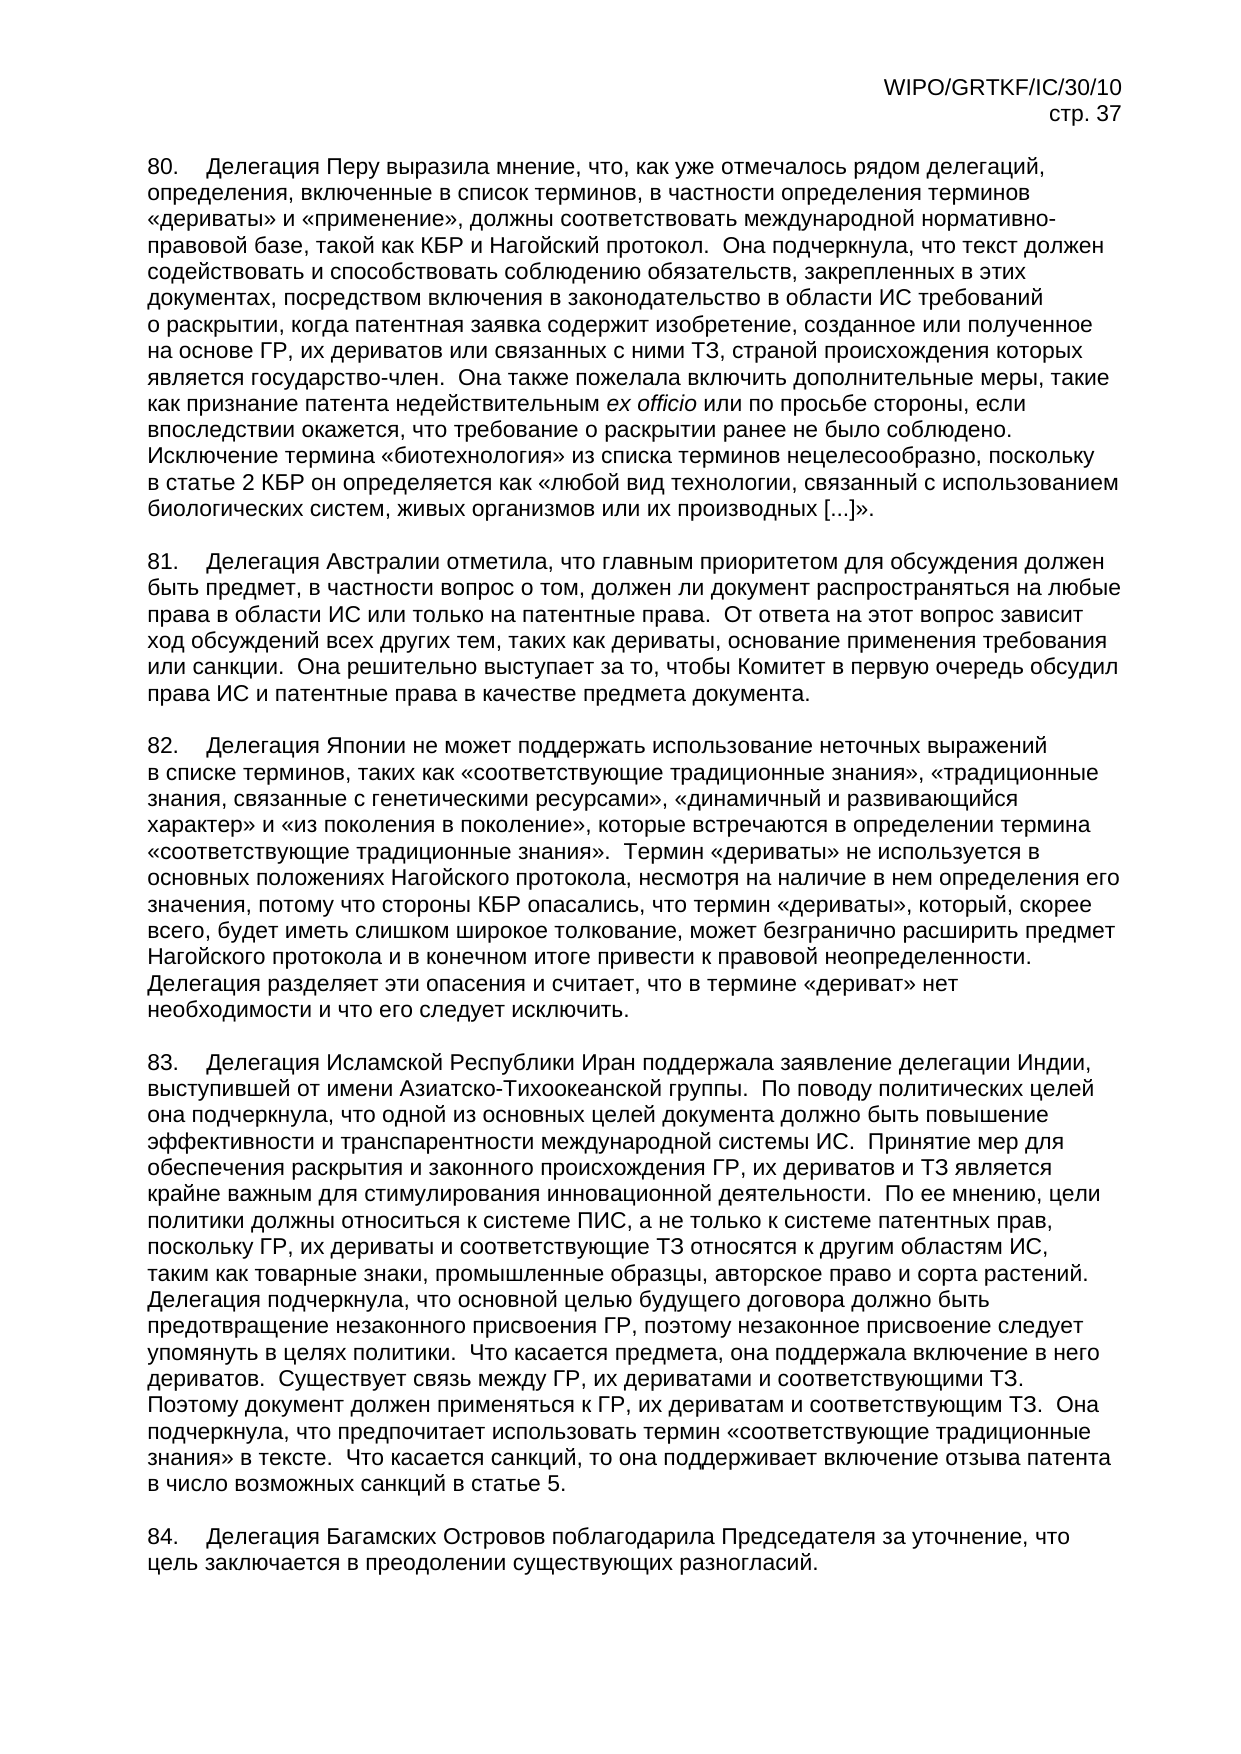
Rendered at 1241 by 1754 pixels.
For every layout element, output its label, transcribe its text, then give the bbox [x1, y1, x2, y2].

list Делегация Австралии отметила, что главным приоритетом для обсуждения должен быть предмет, в частности вопрос о том, должен ли документ распространяться на любые права в области ИС или только на патентные права. От ответа на этот вопрос зависит ход обсуждений всех других тем, таких как дериваты, основание применения требования или санкции. Она решительно выступает за то, чтобы Комитет в первую очередь обсудил права ИС и патентные права в качестве предмета документа. [147, 548, 1122, 706]
list Делегация Перу выразила мнение, что, как уже отмечалось рядом делегаций, определения, включенные в список терминов, в частности определения терминов «дериваты» и «применение», должны соответствовать международной нормативно-правовой базе, такой как КБР и Нагойский протокол. Она подчеркнула, что текст должен содействовать и способствовать соблюдению обязательств, закрепленных в этих документах, посредством включения в законодательство в области ИС требований о раскрытии, когда патентная заявка содержит изобретение, созданное или полученное на основе ГР, их дериватов или связанных с ними ТЗ, страной происхождения которых является государство-член. Она также пожелала включить дополнительные меры, такие как признание патента недействительным ex officio или по просьбе стороны, если впоследствии окажется, что требование о раскрытии ранее не было соблюдено. Исключение термина «биотехнология» из списка терминов нецелесообразно, поскольку в статье 2 КБР он определяется как «любой вид технологии, связанный с использованием биологических систем, живых организмов или их производных [...]». [147, 153, 1122, 522]
list Делегация Багамских Островов поблагодарила Председателя за уточнение, что цель заключается в преодолении существующих разногласий. [147, 1523, 1122, 1576]
list Делегация Японии не может поддержать использование неточных выражений в списке терминов, таких как «соответствующие традиционные знания», «традиционные знания, связанные с генетическими ресурсами», «динамичный и развивающийся характер» и «из поколения в поколение», которые встречаются в определении термина «соответствующие традиционные знания». Термин «дериваты» не используется в основных положениях Нагойского протокола, несмотря на наличие в нем определения его значения, потому что стороны КБР опасались, что термин «дериваты», который, скорее всего, будет иметь слишком широкое толкование, может безгранично расширить предмет Нагойского протокола и в конечном итоге привести к правовой неопределенности. Делегация разделяет эти опасения и считает, что в термине «дериват» нет необходимости и что его следует исключить. [147, 732, 1122, 1022]
list Делегация Исламской Республики Иран поддержала заявление делегации Индии, выступившей от имени Азиатско-Тихоокеанской группы. По поводу политических целей она подчеркнула, что одной из основных целей документа должно быть повышение эффективности и транспарентности международной системы ИС. Принятие мер для обеспечения раскрытия и законного происхождения ГР, их дериватов и ТЗ является крайне важным для стимулирования инновационной деятельности. По ее мнению, цели политики должны относиться к системе ПИС, а не только к системе патентных прав, поскольку ГР, их дериваты и соответствующие ТЗ относятся к другим областям ИС, таким как товарные знаки, промышленные образцы, авторское право и сорта растений. Делегация подчеркнула, что основной целью будущего договора должно быть предотвращение незаконного присвоения ГР, поэтому незаконное присвоение следует упомянуть в целях политики. Что касается предмета, она поддержала включение в него дериватов. Существует связь между ГР, их дериватами и соответствующими ТЗ. Поэтому документ должен применяться к ГР, их дериватам и соответствующим ТЗ. Она подчеркнула, что предпочитает использовать термин «соответствующие традиционные знания» в тексте. Что касается санкций, то она поддерживает включение отзыва патента в число возможных санкций в статье 5. [147, 1049, 1122, 1497]
